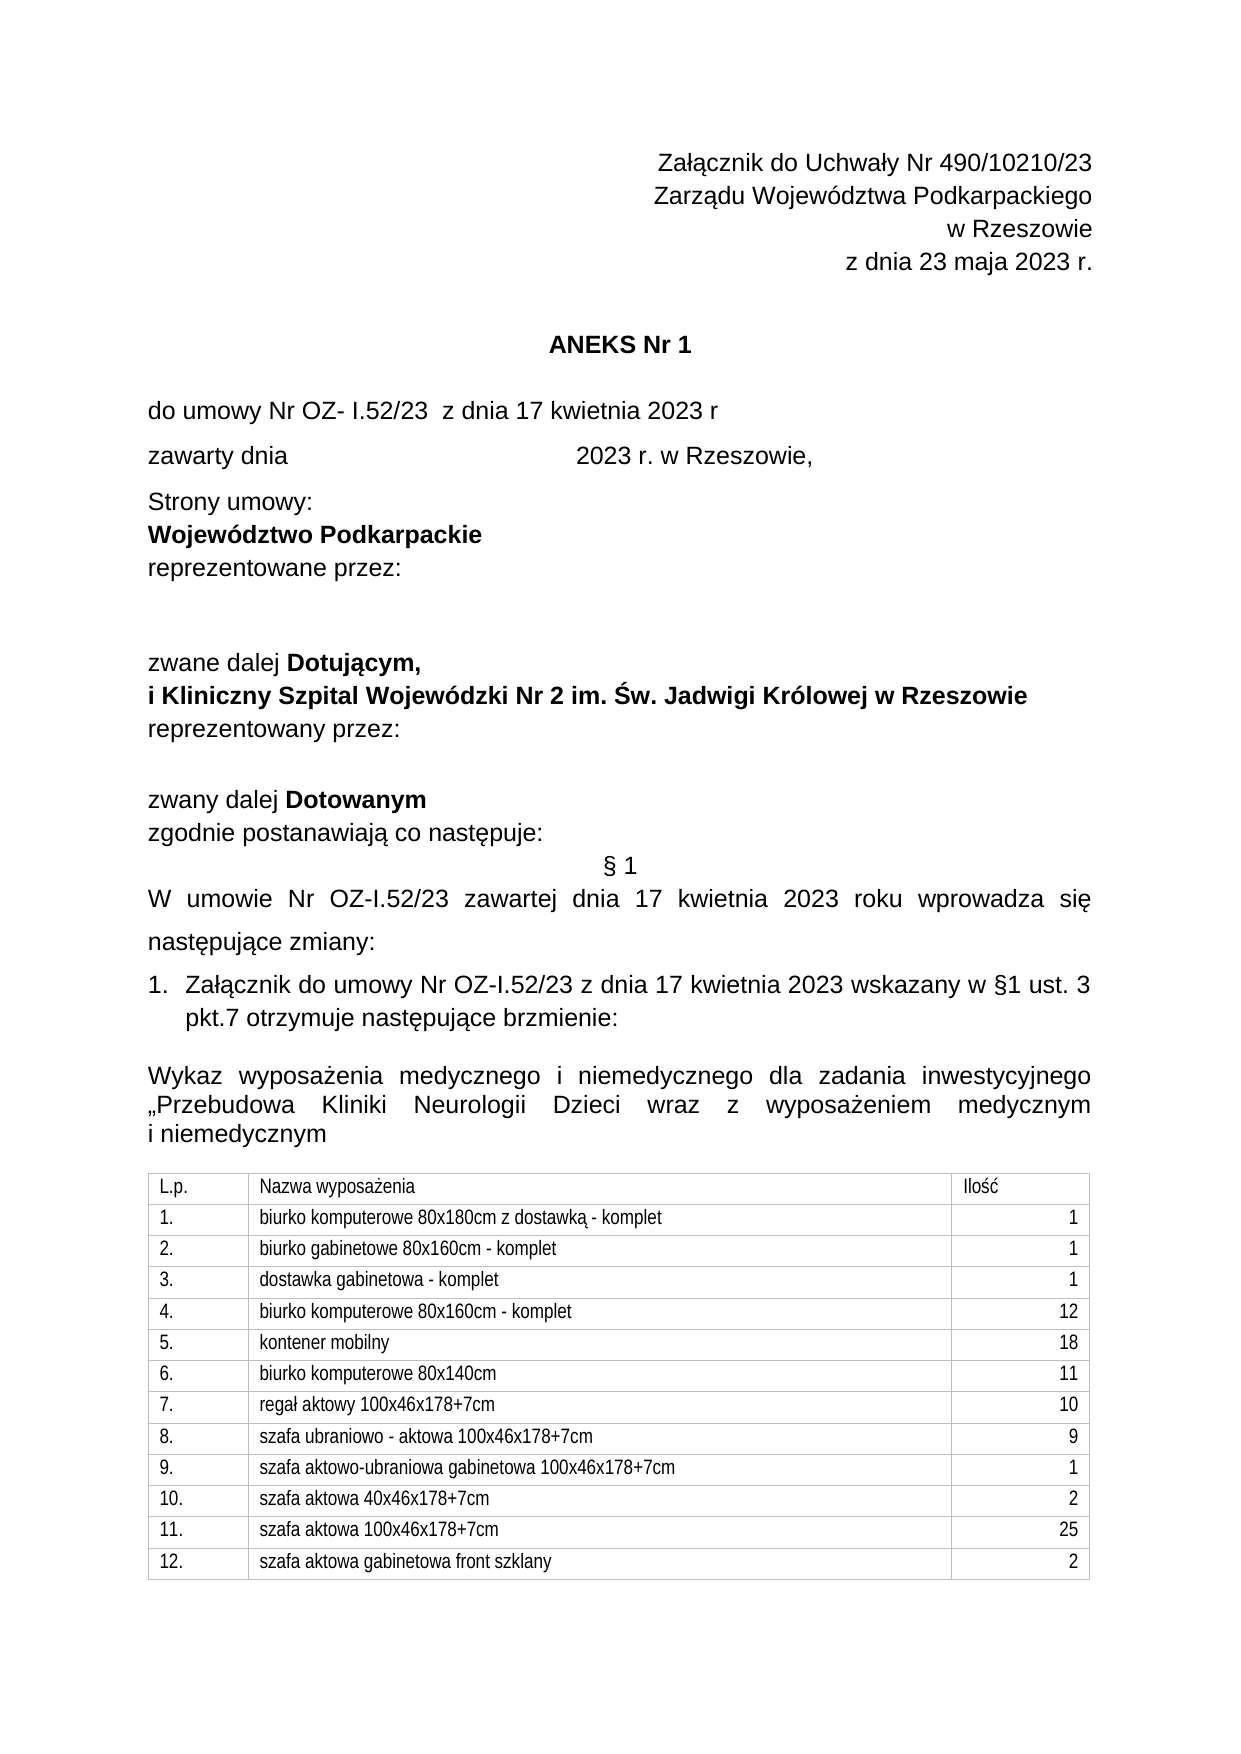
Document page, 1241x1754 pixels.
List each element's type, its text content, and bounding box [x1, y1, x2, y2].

table_cell 1 [952, 1236, 1089, 1266]
table_cell 8. [149, 1424, 248, 1454]
text zwane dalej Dotującym, [148, 648, 1093, 677]
table_header L.p. [149, 1174, 248, 1204]
text Załącznik do Uchwały Nr 490/10210/23 [148, 148, 1093, 176]
table_cell 9 [952, 1424, 1089, 1454]
table_cell 1 [952, 1267, 1089, 1297]
table_cell kontener mobilny [249, 1330, 951, 1360]
table_cell szafa aktowa 100x46x178+7cm [249, 1517, 951, 1547]
text W umowie Nr OZ-I.52/23 zawartej dnia 17 kwietnia 2023 roku wprowadza się następujące zmiany: [148, 884, 1093, 956]
text Strony umowy: [148, 487, 1093, 516]
table_cell szafa ubraniowo - aktowa 100x46x178+7cm [249, 1424, 951, 1454]
table_cell 9. [149, 1455, 248, 1485]
table_cell biurko komputerowe 80x160cm - komplet [249, 1299, 951, 1329]
text Województwo Podkarpackie [148, 520, 1093, 548]
table_cell 2 [952, 1549, 1089, 1579]
list Załącznik do umowy Nr OZ-I.52/23 z dnia 17 kwietnia 2023 wskazany w §1 ust. 3 pkt.7 otrzymuje następujące brzmienie: [148, 970, 1093, 1032]
text ANEKS Nr 1 [148, 330, 1093, 358]
table_cell 25 [952, 1517, 1089, 1547]
table_header Ilość [952, 1174, 1089, 1204]
table_cell biurko gabinetowe 80x160cm - komplet [249, 1236, 951, 1266]
table_cell 7. [149, 1392, 248, 1422]
text Zarządu Województwa Podkarpackiego [148, 181, 1093, 209]
table_cell 10. [149, 1486, 248, 1516]
table_cell szafa aktowa gabinetowa front szklany [249, 1549, 951, 1579]
table_cell 5. [149, 1330, 248, 1360]
text i Kliniczny Szpital Wojewódzki Nr 2 im. Św. Jadwigi Królowej w Rzeszowie [148, 681, 1093, 710]
table_cell 2. [149, 1236, 248, 1266]
table_cell biurko komputerowe 80x180cm z dostawką - komplet [249, 1205, 951, 1235]
text § 1 [148, 851, 1093, 880]
table_cell 4. [149, 1299, 248, 1329]
text zawarty dnia 2023 r. w Rzeszowie, [148, 441, 1093, 470]
table_cell 12. [149, 1549, 248, 1579]
text w Rzeszowie [148, 214, 1093, 242]
table_cell szafa aktowo-ubraniowa gabinetowa 100x46x178+7cm [249, 1455, 951, 1485]
table_cell 11 [952, 1361, 1089, 1391]
table_header Nazwa wyposażenia [249, 1174, 951, 1204]
text reprezentowane przez: [148, 553, 1093, 582]
table_cell 1 [952, 1455, 1089, 1485]
table_cell 12 [952, 1299, 1089, 1329]
text do umowy Nr OZ- I.52/23 z dnia 17 kwietnia 2023 r [148, 396, 1093, 424]
table_cell 10 [952, 1392, 1089, 1422]
table_cell szafa aktowa 40x46x178+7cm [249, 1486, 951, 1516]
text Wykaz wyposażenia medycznego i niemedycznego dla zadania inwestycyjnego „Przebudowa Kliniki Neurologii Dzieci wraz z wyposażeniem medycznym i niemedycznym [148, 1061, 1093, 1147]
table_cell biurko komputerowe 80x140cm [249, 1361, 951, 1391]
table_cell 18 [952, 1330, 1089, 1360]
table_cell 3. [149, 1267, 248, 1297]
table_cell 6. [149, 1361, 248, 1391]
table_cell 1 [952, 1205, 1089, 1235]
table_cell regał aktowy 100x46x178+7cm [249, 1392, 951, 1422]
text zwany dalej Dotowanym [148, 785, 1093, 814]
text reprezentowany przez: [148, 714, 1093, 743]
table_cell 2 [952, 1486, 1089, 1516]
text z dnia 23 maja 2023 r. [148, 247, 1093, 275]
table_cell 1. [149, 1205, 248, 1235]
table_cell dostawka gabinetowa - komplet [249, 1267, 951, 1297]
text zgodnie postanawiają co następuje: [148, 818, 1093, 847]
table_cell 11. [149, 1517, 248, 1547]
